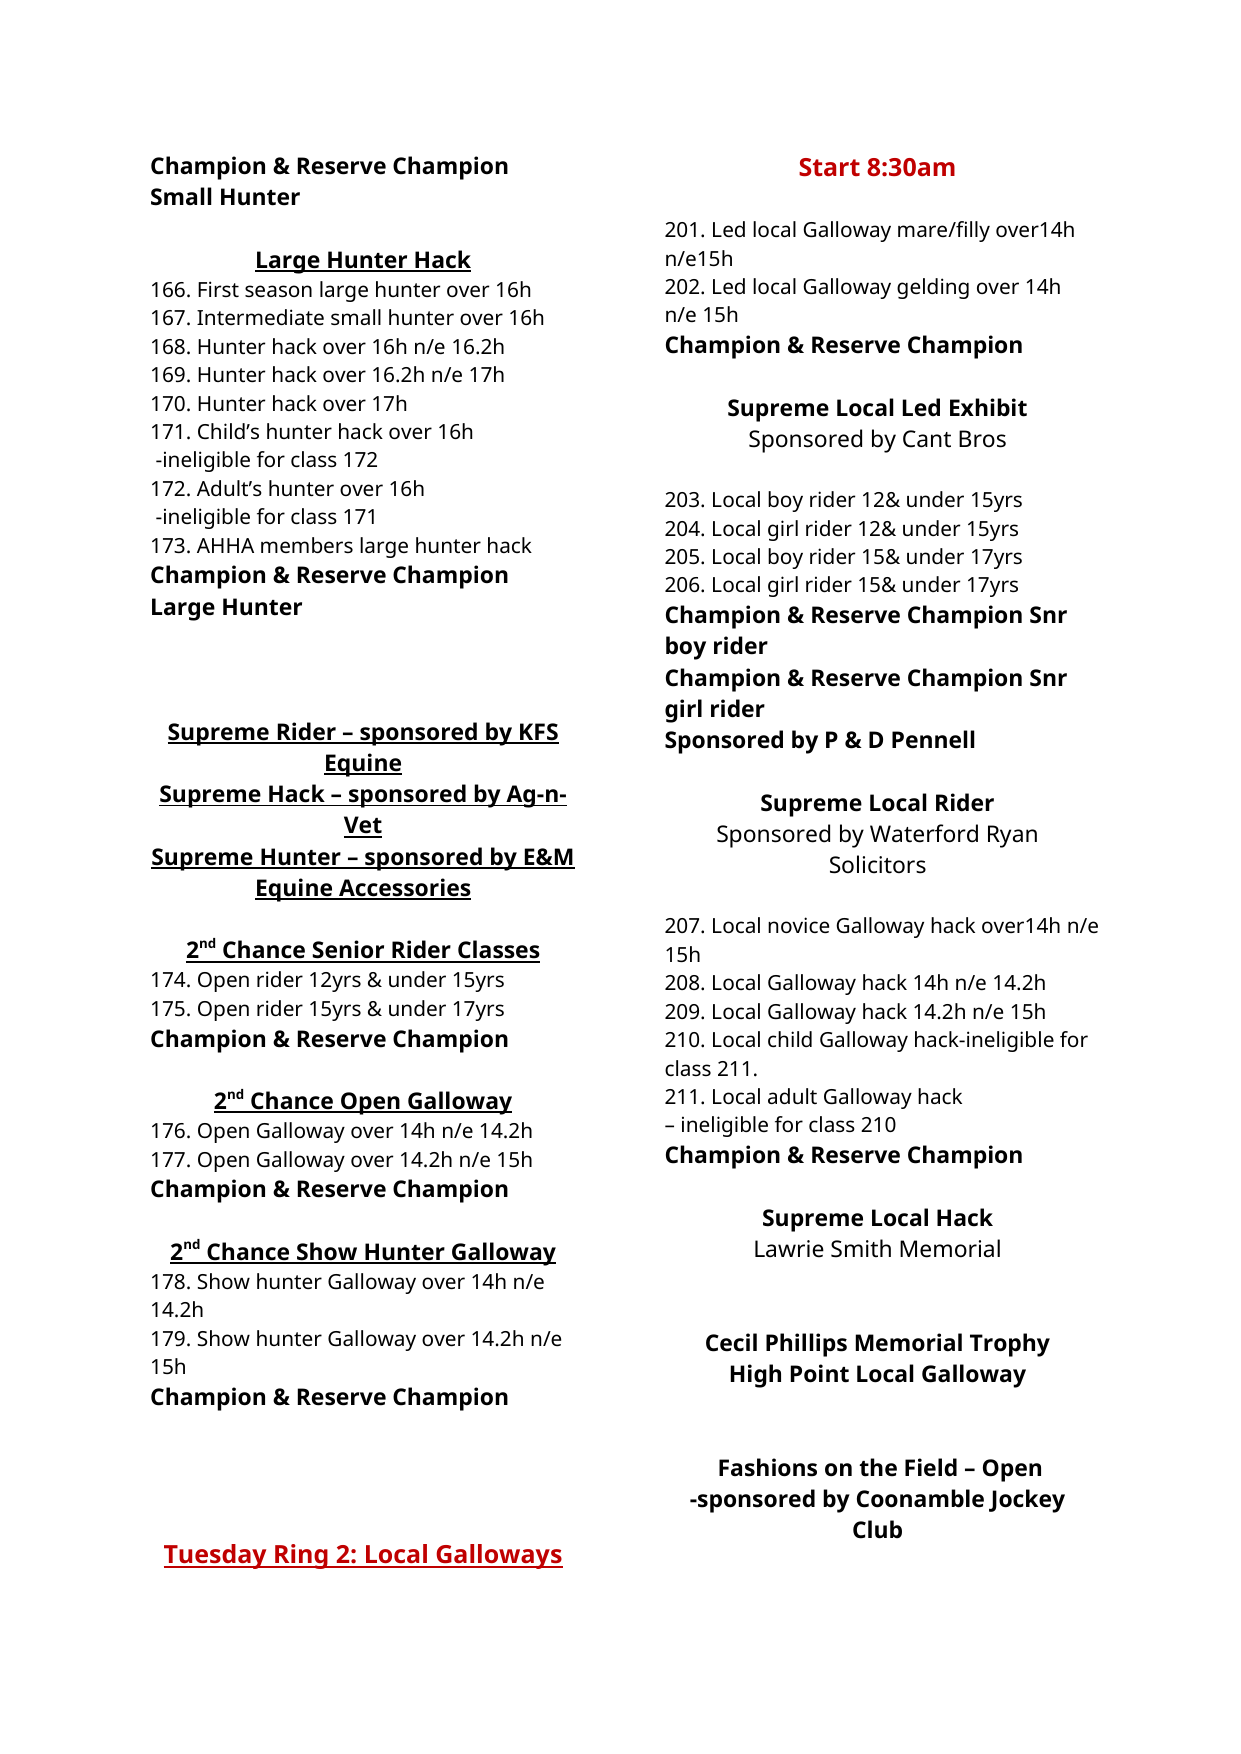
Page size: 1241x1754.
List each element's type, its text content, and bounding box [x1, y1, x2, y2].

text Champion & Reserve Champion Snr boy rider [664, 599, 1090, 662]
text 171. Child’s hunter hack over 16h [150, 417, 576, 446]
text Sponsored by Cant Bros [664, 423, 1090, 454]
text 176. Open Galloway over 14h n/e 14.2h [150, 1116, 576, 1145]
text Supreme Hack – sponsored by Ag-n-Vet [150, 778, 576, 841]
text 177. Open Galloway over 14.2h n/e 15h [150, 1145, 576, 1173]
text Supreme Rider – sponsored by KFS Equine [150, 716, 576, 778]
text 174. Open rider 12yrs & under 15yrs [150, 966, 576, 994]
text 170. Hunter hack over 17h [150, 389, 576, 417]
text 172. Adult’s hunter over 16h [150, 474, 576, 502]
text 168. Hunter hack over 16h n/e 16.2h [150, 332, 576, 360]
text Champion & Reserve Champion [150, 1381, 576, 1412]
text 166. First season large hunter over 16h [150, 275, 576, 303]
text Supreme Local Rider [664, 787, 1090, 818]
text Fashions on the Field – Open [664, 1452, 1090, 1483]
text 179. Show hunter Galloway over 14.2h n/e 15h [150, 1324, 576, 1381]
text High Point Local Galloway [664, 1358, 1090, 1389]
text Champion & Reserve Champion Snr girl rider [664, 662, 1090, 724]
text 205. Local boy rider 15& under 17yrs [664, 542, 1090, 571]
text 201. Led local Galloway mare/filly over14h n/e15h [664, 215, 1115, 272]
text 207. Local novice Galloway hack over14h n/e 15h [664, 912, 1115, 968]
text Champion & Reserve Champion [664, 329, 1090, 360]
text Champion & Reserve Champion [150, 1173, 576, 1204]
text Tuesday Ring 2: Local Galloways [150, 1537, 576, 1571]
text Sponsored by P & D Pennell [664, 724, 1090, 755]
text 178. Show hunter Galloway over 14h n/e 14.2h [150, 1267, 576, 1324]
text Champion & Reserve Champion [664, 1139, 1090, 1170]
text 167. Intermediate small hunter over 16h [150, 303, 576, 332]
text Supreme Local Hack [664, 1202, 1090, 1233]
text 2nd Chance Open Galloway [150, 1085, 576, 1116]
text 173. AHHA members large hunter hack [150, 531, 576, 559]
text – ineligible for class 210 [664, 1111, 1115, 1139]
text 211. Local adult Galloway hack [664, 1082, 1115, 1111]
text Champion & Reserve Champion Large Hunter [150, 559, 576, 622]
text -ineligible for class 172 [150, 446, 576, 474]
text 210. Local child Galloway hack-ineligible for class 211. [664, 1025, 1115, 1082]
text Start 8:30am [664, 150, 1090, 184]
text 175. Open rider 15yrs & under 17yrs [150, 994, 576, 1022]
text 204. Local girl rider 12& under 15yrs [664, 514, 1090, 542]
text -ineligible for class 171 [150, 502, 576, 531]
text Supreme Local Led Exhibit [664, 392, 1090, 423]
text 202. Led local Galloway gelding over 14h n/e 15h [664, 272, 1090, 329]
text 206. Local girl rider 15& under 17yrs [664, 571, 1090, 599]
text Supreme Hunter – sponsored by E&M Equine Accessories [150, 841, 576, 903]
text Cecil Phillips Memorial Trophy [664, 1327, 1090, 1358]
text Lawrie Smith Memorial [664, 1233, 1090, 1264]
text -sponsored by Coonamble Jockey Club [664, 1483, 1090, 1545]
text 203. Local boy rider 12& under 15yrs [664, 485, 1090, 514]
text Champion & Reserve Champion Small Hunter [150, 150, 576, 212]
text Large Hunter Hack [150, 244, 576, 275]
text 208. Local Galloway hack 14h n/e 14.2h [664, 968, 1115, 997]
text Sponsored by Waterford Ryan Solicitors [664, 818, 1090, 880]
text Champion & Reserve Champion [150, 1022, 576, 1054]
text 209. Local Galloway hack 14.2h n/e 15h [664, 997, 1115, 1025]
text 2nd Chance Show Hunter Galloway [150, 1236, 576, 1267]
text 2nd Chance Senior Rider Classes [150, 934, 576, 966]
text 169. Hunter hack over 16.2h n/e 17h [150, 360, 576, 389]
